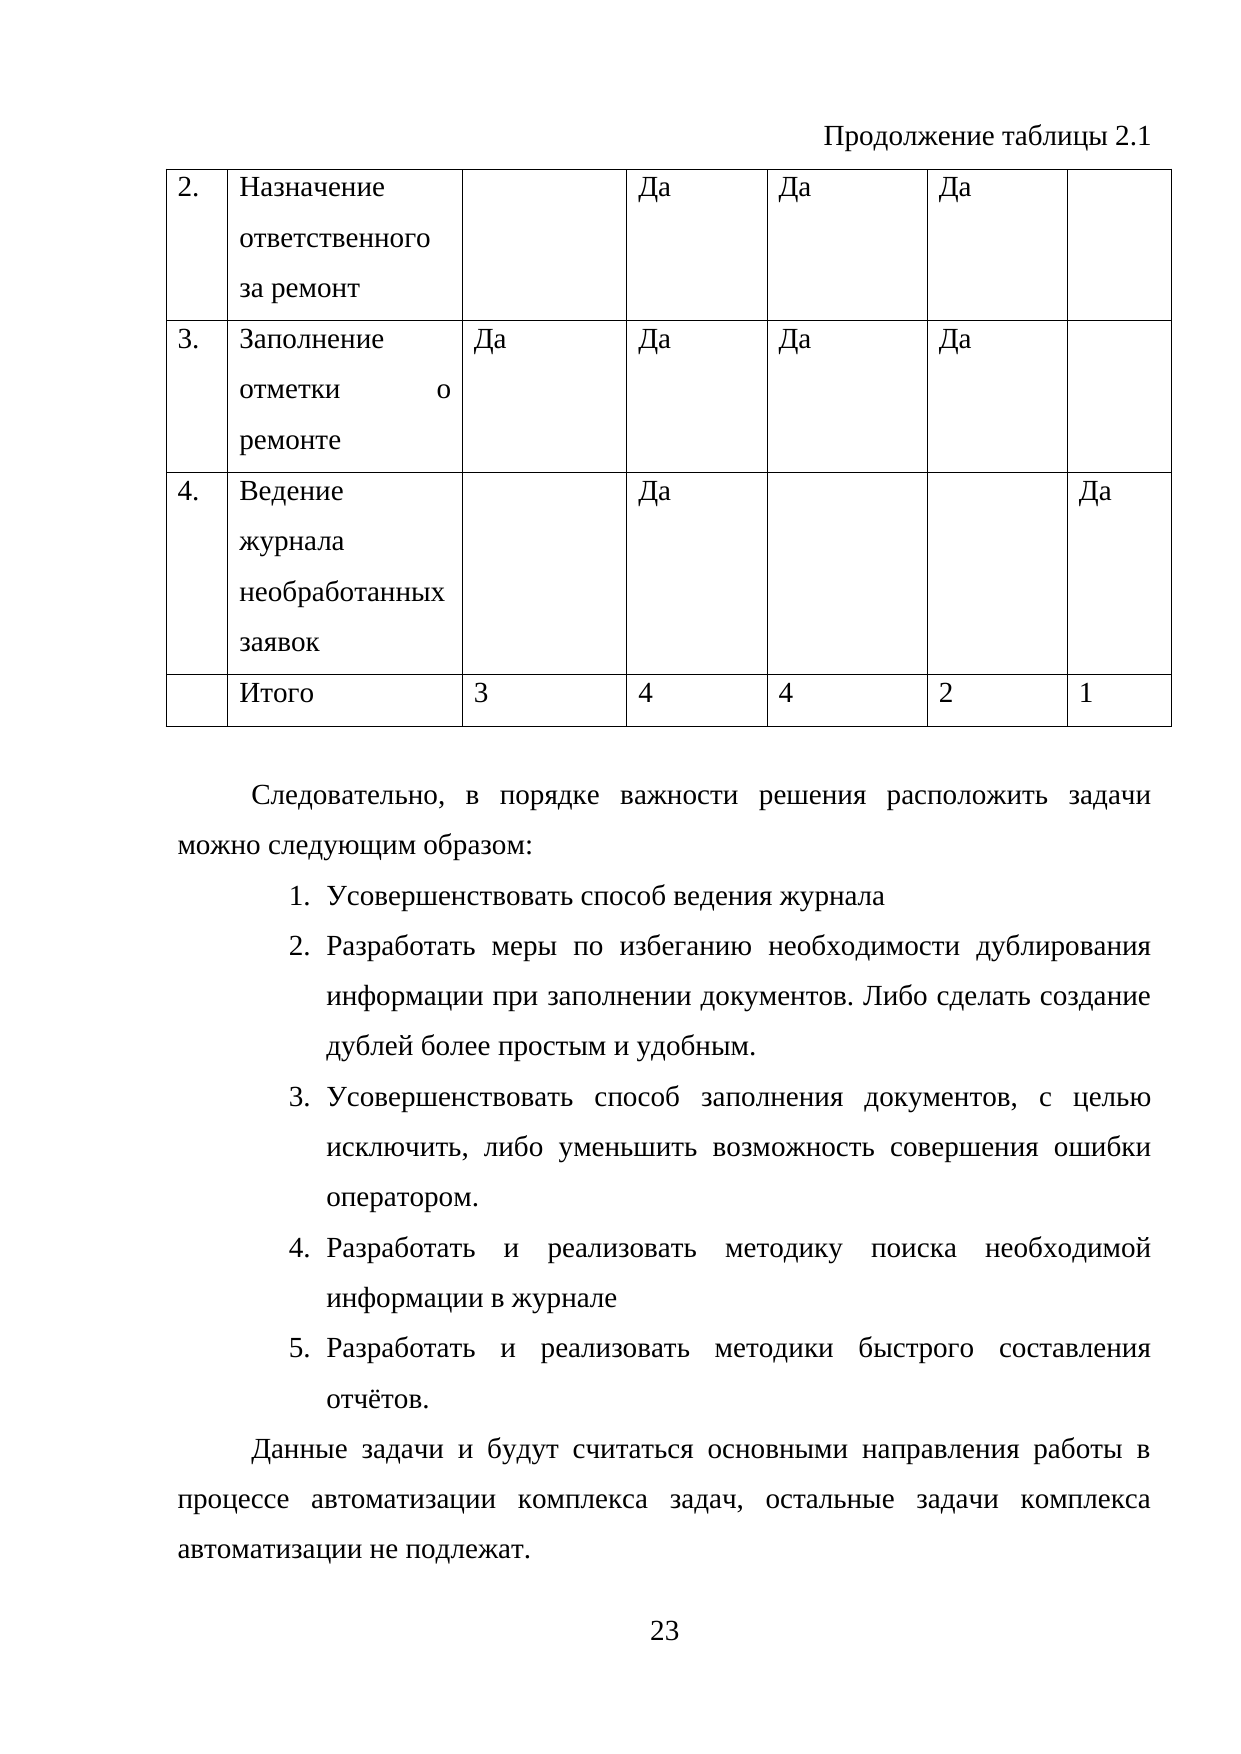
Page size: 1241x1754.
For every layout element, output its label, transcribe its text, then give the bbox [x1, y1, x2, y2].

table_cell Ведение журнала необработанных заявок [228, 473, 462, 674]
list Усовершенствовать способ ведения журнала [288, 878, 1152, 911]
table_cell Заполнение отметки о ремонте [228, 321, 462, 472]
table_cell 3. [167, 321, 227, 472]
list Разработать и реализовать методики быстрого составления отчётов. [288, 1330, 1152, 1414]
table_cell Да [1068, 473, 1171, 674]
table_cell [1068, 321, 1171, 472]
table_cell 3 [463, 675, 626, 726]
table_header 2. [167, 170, 227, 320]
list Разработать и реализовать методику поиска необходимой информации в журнале [288, 1230, 1152, 1314]
table_cell 4 [627, 675, 767, 726]
table_header Назначение ответственного за ремонт [228, 170, 462, 320]
table_cell 1 [1068, 675, 1171, 726]
table_cell [463, 473, 626, 674]
table_header [1068, 170, 1171, 320]
table_cell [768, 473, 927, 674]
text Следовательно, в порядке важности решения расположить задачи можно следующим образом: [177, 777, 1152, 861]
table_cell 2 [928, 675, 1067, 726]
table_cell Да [627, 473, 767, 674]
table_cell Итого [228, 675, 462, 726]
table_header [463, 170, 626, 320]
table_cell 4 [768, 675, 927, 726]
text Данные задачи и будут считаться основными направления работы в процессе автоматизации комплекса задач, остальные задачи комплекса автоматизации не подлежат. [177, 1431, 1152, 1565]
table_cell [167, 675, 227, 726]
table_cell 4. [167, 473, 227, 674]
table_header Да [768, 170, 927, 320]
list Разработать меры по избеганию необходимости дублирования информации при заполнении документов. Либо сделать создание дублей более простым и удобным. [288, 928, 1152, 1062]
text Продолжение таблицы 2.1 [177, 118, 1152, 152]
table_cell Да [768, 321, 927, 472]
table_header Да [627, 170, 767, 320]
table_cell Да [627, 321, 767, 472]
table_cell Да [928, 321, 1067, 472]
table_header Да [928, 170, 1067, 320]
list Усовершенствовать способ заполнения документов, с целью исключить, либо уменьшить возможность совершения ошибки оператором. [288, 1079, 1152, 1213]
table_cell Да [463, 321, 626, 472]
table_cell [928, 473, 1067, 674]
